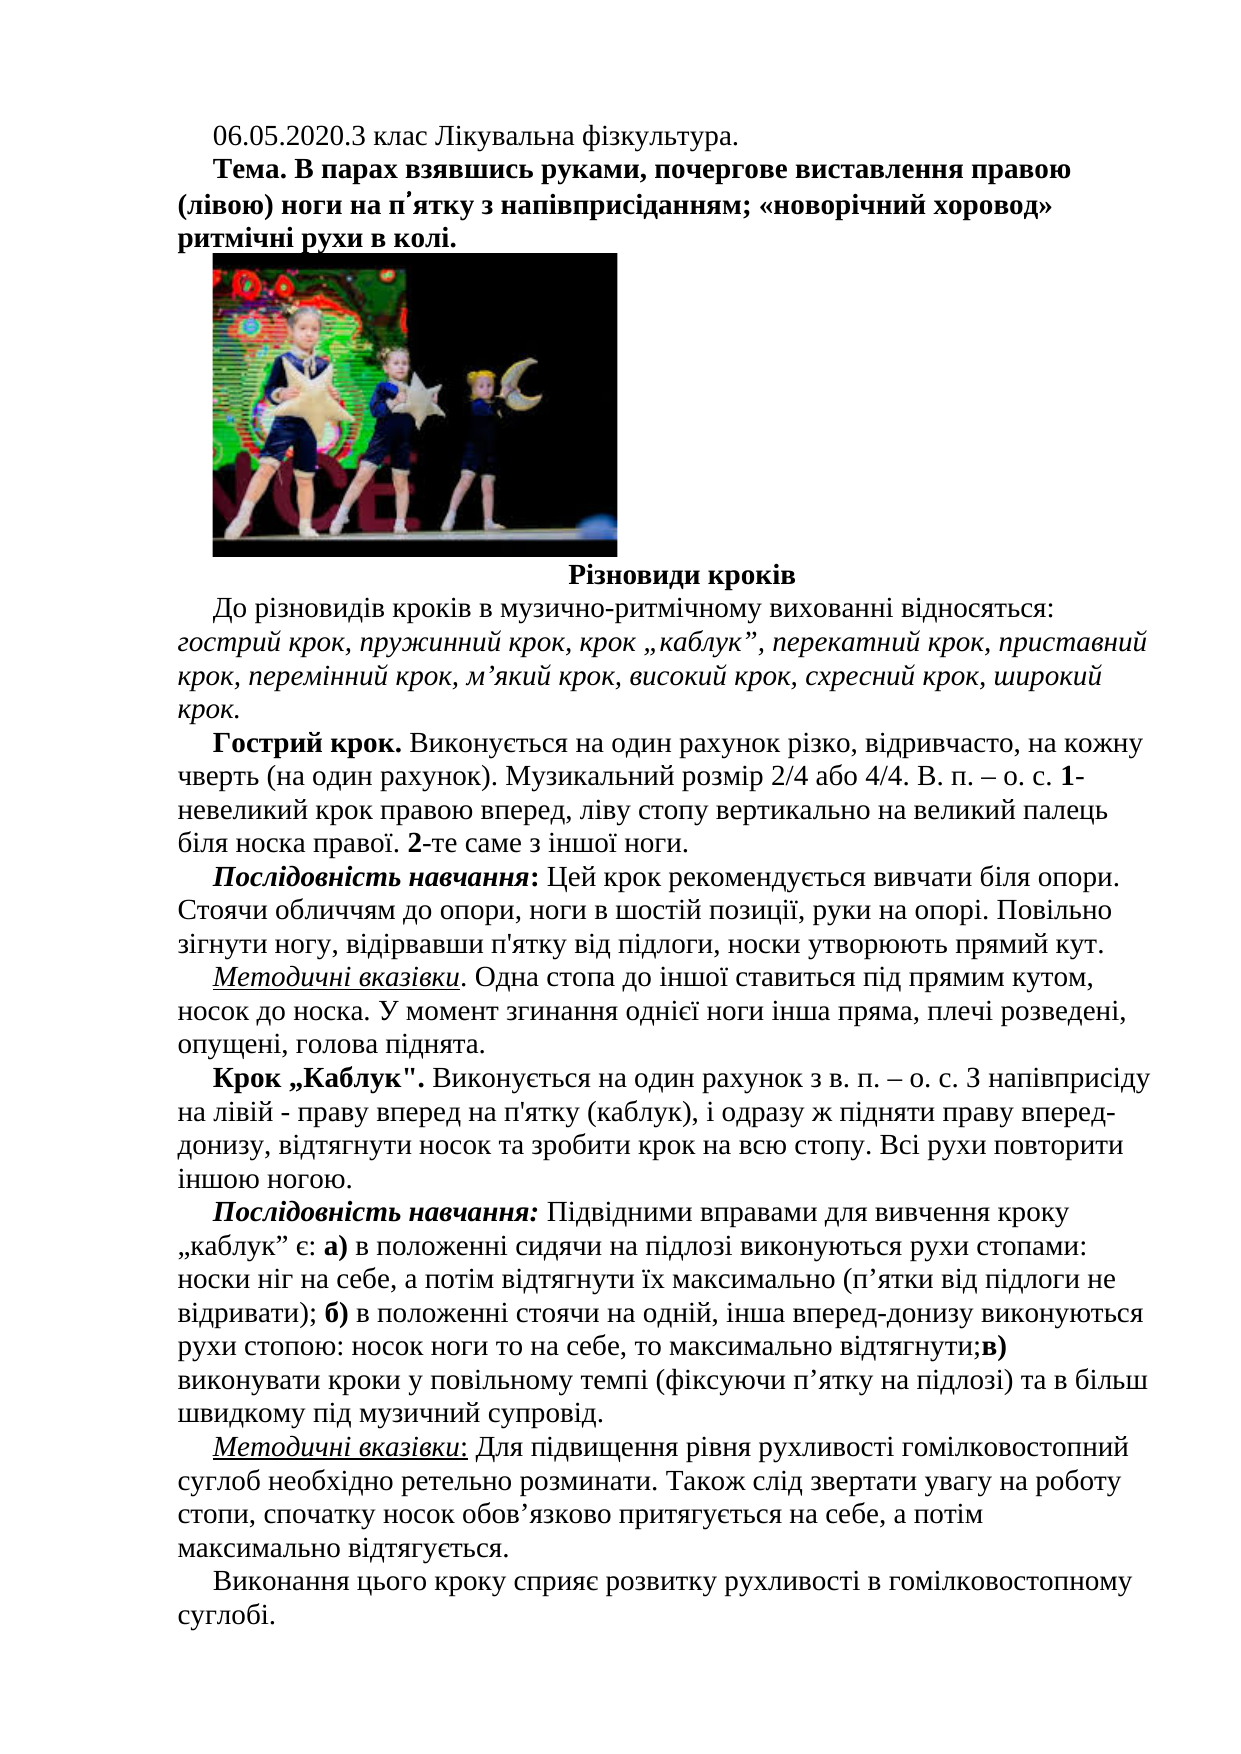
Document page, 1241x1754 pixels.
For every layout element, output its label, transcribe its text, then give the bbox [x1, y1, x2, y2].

text Виконання цього кроку сприяє розвитку рухливості в гомілковостопному суглобі. [177, 1563, 1152, 1630]
text До різновидів кроків в музично-ритмічному вихованні відносяться: гострий крок, пружинний крок, крок „каблук”, перекатний крок, приставний крок, перемінний крок, м’який крок, високий крок, схресний крок, широкий крок. [177, 591, 1152, 725]
text 06.05.2020.3 клас Лікувальна фізкультура. [177, 118, 1152, 152]
picture [212, 253, 618, 557]
text Послідовність навчання: Підвідними вправами для вивчення кроку „каблук” є: а) в положенні сидячи на підлозі виконуються рухи стопами: носки ніг на себе, а потім відтягнути їх максимально (п’ятки від підлоги не відривати); б) в положенні стоячи на одній, інша вперед-донизу виконуються рухи стопою: носок ноги то на себе, то максимально відтягнути;в) виконувати кроки у повільному темпі (фіксуючи п’ятку на підлозі) та в більш швидкому під музичний супровід. [177, 1194, 1152, 1429]
text Гострий крок. Виконується на один рахунок різко, відривчасто, на кожну чверть (на один рахунок). Музикальний розмір 2/4 або 4/4. В. п. – о. с. 1-невеликий крок правою вперед, ліву стопу вертикально на великий палець біля носка правої. 2-те саме з іншої ноги. [177, 725, 1152, 859]
text Тема. В парах взявшись руками, почергове виставлення правою (лівою) ноги на п᾿ятку з напівприсіданням; «новорічний хоровод» ритмічні рухи в колі. [177, 152, 1152, 254]
text Різновиди кроків [177, 557, 1152, 591]
text Методичні вказівки: Для підвищення рівня рухливості гомілковостопний суглоб необхідно ретельно розминати. Також слід звертати увагу на роботу стопи, спочатку носок обов’язково притягується на себе, а потім максимально відтягується. [177, 1429, 1152, 1563]
text Крок „Каблук". Виконується на один рахунок з в. п. – о. с. З напівприсіду на лівій - праву вперед на п'ятку (каблук), і одразу ж підняти праву вперед-донизу, відтягнути носок та зробити крок на всю стопу. Всі рухи повторити іншою ногою. [177, 1060, 1152, 1194]
text Методичні вказівки. Одна стопа до іншої ставиться під прямим кутом, носок до носка. У момент згинання однієї ноги інша пряма, плечі розведені, опущені, голова піднята. [177, 959, 1152, 1060]
text Послідовність навчання: Цей крок рекомендується вивчати біля опори. Стоячи обличчям до опори, ноги в шостій позиції, руки на опорі. Повільно зігнути ногу, відірвавши п'ятку від підлоги, носки утворюють прямий кут. [177, 859, 1152, 959]
